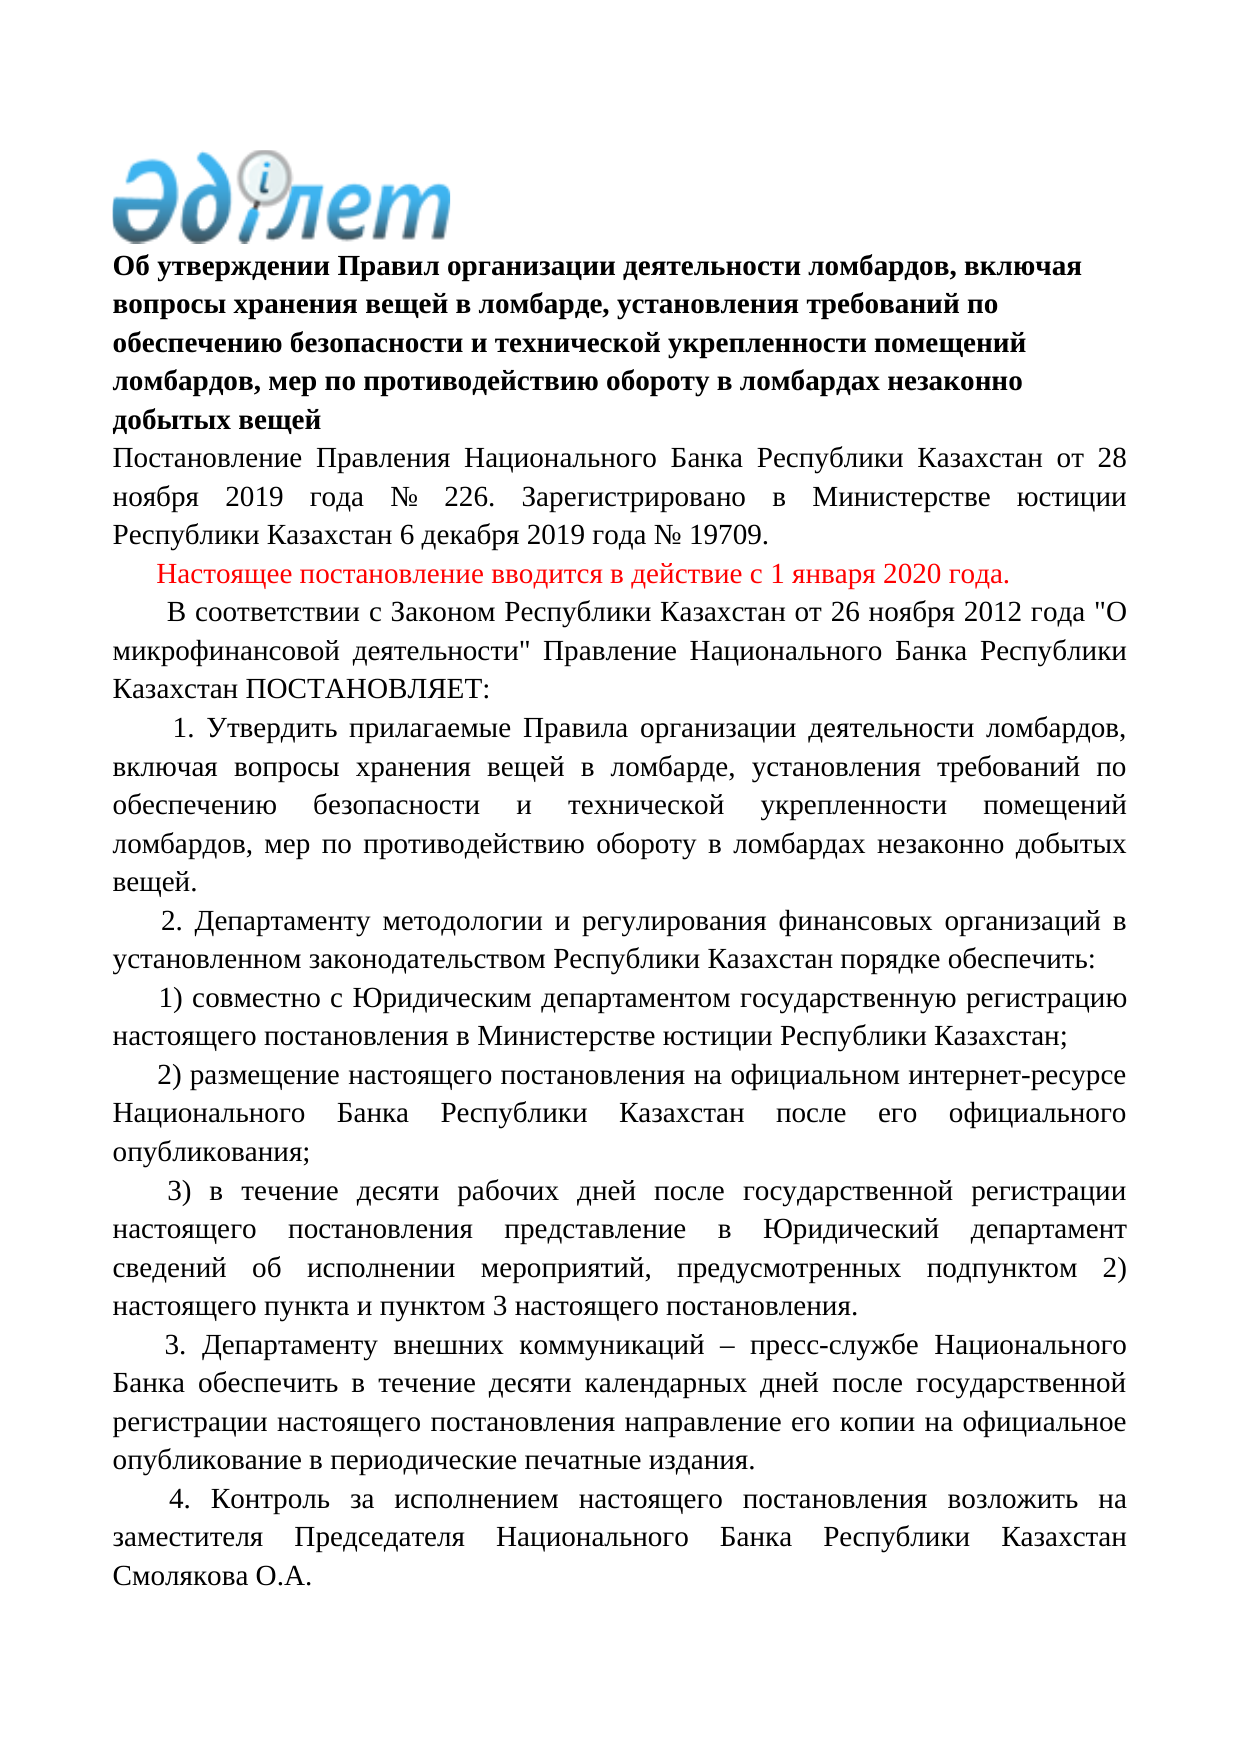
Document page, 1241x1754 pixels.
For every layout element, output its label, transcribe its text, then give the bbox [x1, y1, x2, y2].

text 4. Контроль за исполнением настоящего постановления возложить на заместителя Председателя Национального Банка Республики Казахстан Смолякова О.А. [112, 1481, 1128, 1592]
text 1) совместно с Юридическим департаментом государственную регистрацию настоящего постановления в Министерстве юстиции Республики Казахстан; [112, 980, 1128, 1052]
text Постановление Правления Национального Банка Республики Казахстан от 28 ноября 2019 года № 226. Зарегистрировано в Министерстве юстиции Республики Казахстан 6 декабря 2019 года № 19709. [112, 440, 1128, 551]
picture [112, 150, 451, 244]
text Об утверждении Правил организации деятельности ломбардов, включая вопросы хранения вещей в ломбарде, установления требований по обеспечению безопасности и технической укрепленности помещений ломбардов, мер по противодействию обороту в ломбардах незаконно добытых вещей [112, 248, 1128, 435]
text В соответствии с Законом Республики Казахстан от 26 ноября 2012 года "О микрофинансовой деятельности" Правление Национального Банка Республики Казахстан ПОСТАНОВЛЯЕТ: [112, 594, 1128, 705]
text 2. Департаменту методологии и регулирования финансовых организаций в установленном законодательством Республики Казахстан порядке обеспечить: [112, 903, 1128, 975]
text Настоящее постановление вводится в действие с 1 января 2020 года. [112, 556, 1128, 589]
text 2) размещение настоящего постановления на официальном интернет-ресурсе Национального Банка Республики Казахстан после его официального опубликования; [112, 1057, 1128, 1168]
text 1. Утвердить прилагаемые Правила организации деятельности ломбардов, включая вопросы хранения вещей в ломбарде, установления требований по обеспечению безопасности и технической укрепленности помещений ломбардов, мер по противодействию обороту в ломбардах незаконно добытых вещей. [112, 710, 1128, 898]
text 3. Департаменту внешних коммуникаций – пресс-службе Национального Банка обеспечить в течение десяти календарных дней после государственной регистрации настоящего постановления направление его копии на официальное опубликование в периодические печатные издания. [112, 1327, 1128, 1476]
text 3) в течение десяти рабочих дней после государственной регистрации настоящего постановления представление в Юридический департамент сведений об исполнении мероприятий, предусмотренных подпунктом 2) настоящего пункта и пунктом 3 настоящего постановления. [112, 1173, 1128, 1322]
